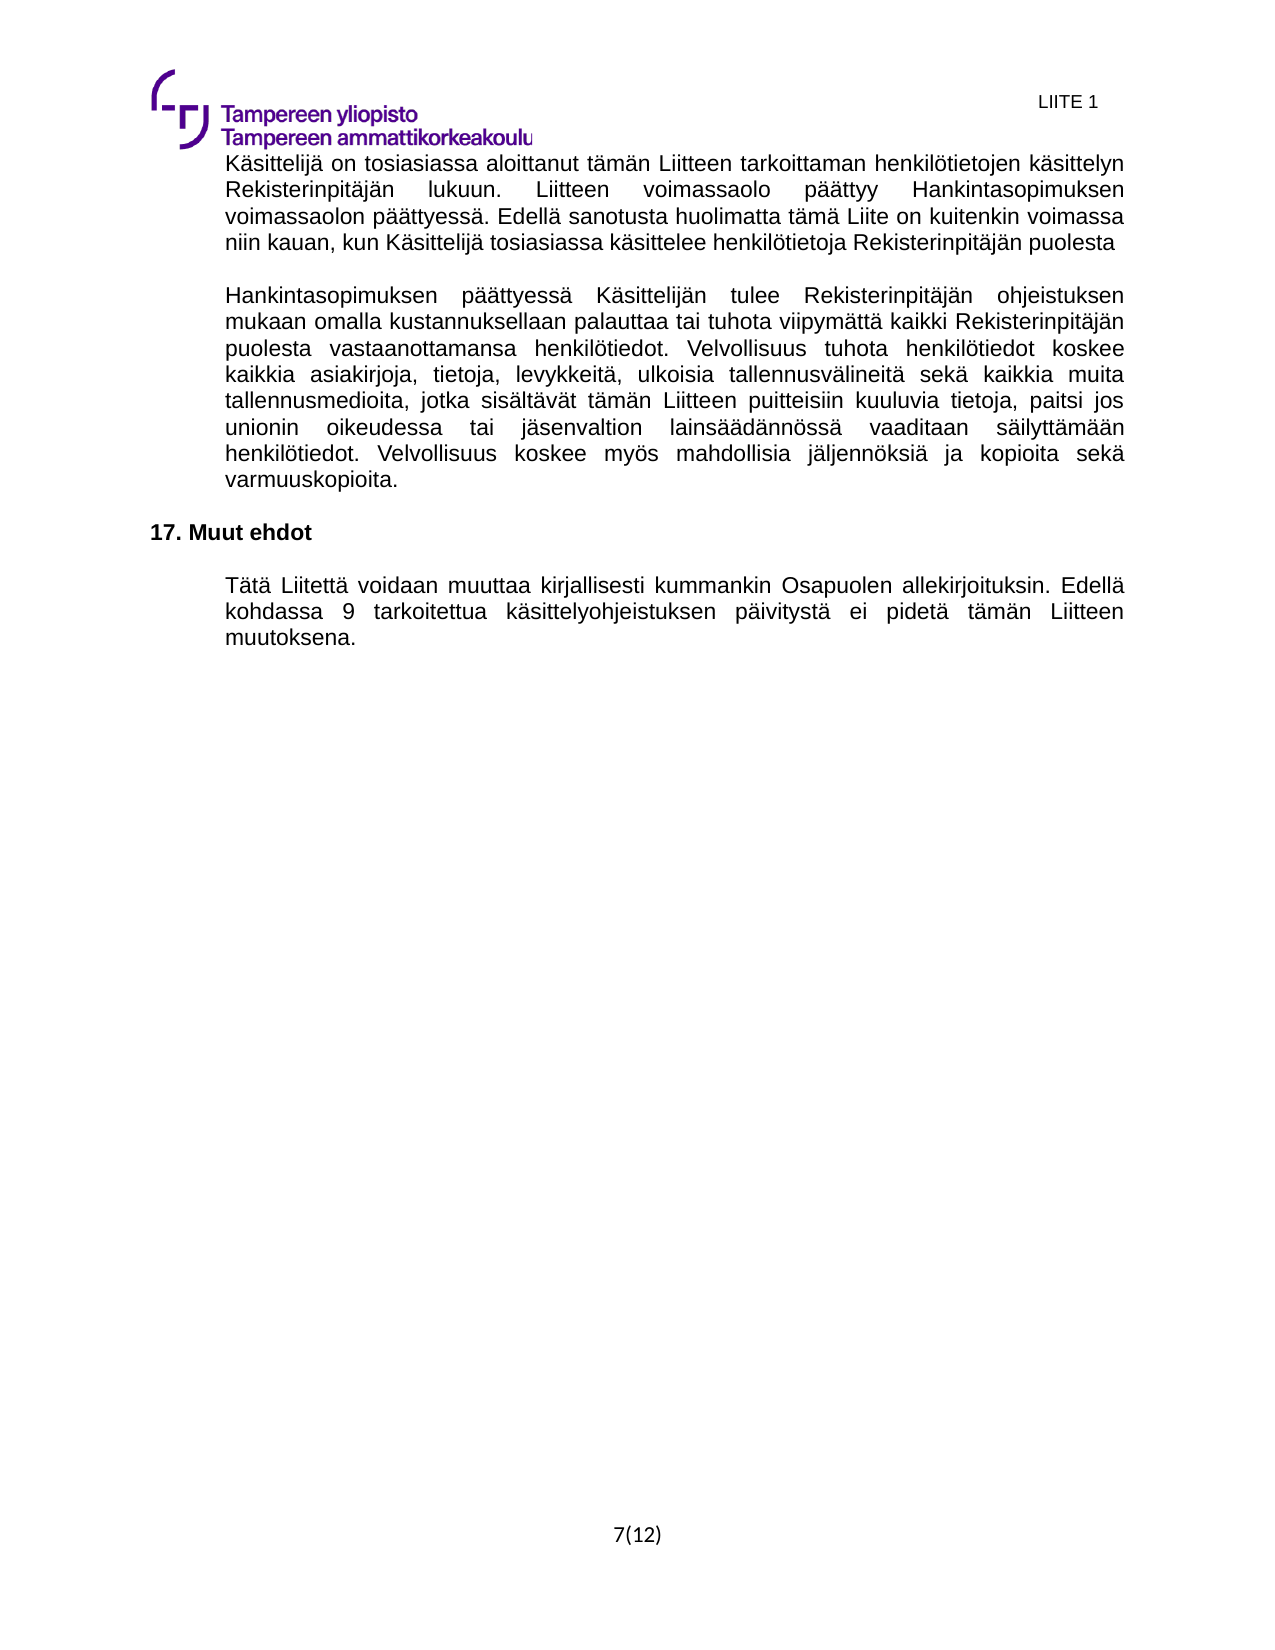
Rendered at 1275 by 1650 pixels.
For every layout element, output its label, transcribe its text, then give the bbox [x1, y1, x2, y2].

list Muut ehdot [150, 519, 1125, 545]
text Hankintasopimuksen päättyessä Käsittelijän tulee Rekisterinpitäjän ohjeistuksen mukaan omalla kustannuksellaan palauttaa tai tuhota viipymättä kaikki Rekisterinpitäjän puolesta vastaanottamansa henkilötiedot. Velvollisuus tuhota henkilötiedot koskee kaikkia asiakirjoja, tietoja, levykkeitä, ulkoisia tallennusvälineitä sekä kaikkia muita tallennusmedioita, jotka sisältävät tämän Liitteen puitteisiin kuuluvia tietoja, paitsi jos unionin oikeudessa tai jäsenvaltion lainsäädännössä vaaditaan säilyttämään henkilötiedot. Velvollisuus koskee myös mahdollisia jäljennöksiä ja kopioita sekä varmuuskopioita. [225, 282, 1125, 493]
picture [150, 68, 533, 150]
text Tätä Liitettä voidaan muuttaa kirjallisesti kummankin Osapuolen allekirjoituksin. Edellä kohdassa 9 tarkoitettua käsittelyohjeistuksen päivitystä ei pidetä tämän Liitteen muutoksena. [225, 572, 1125, 651]
